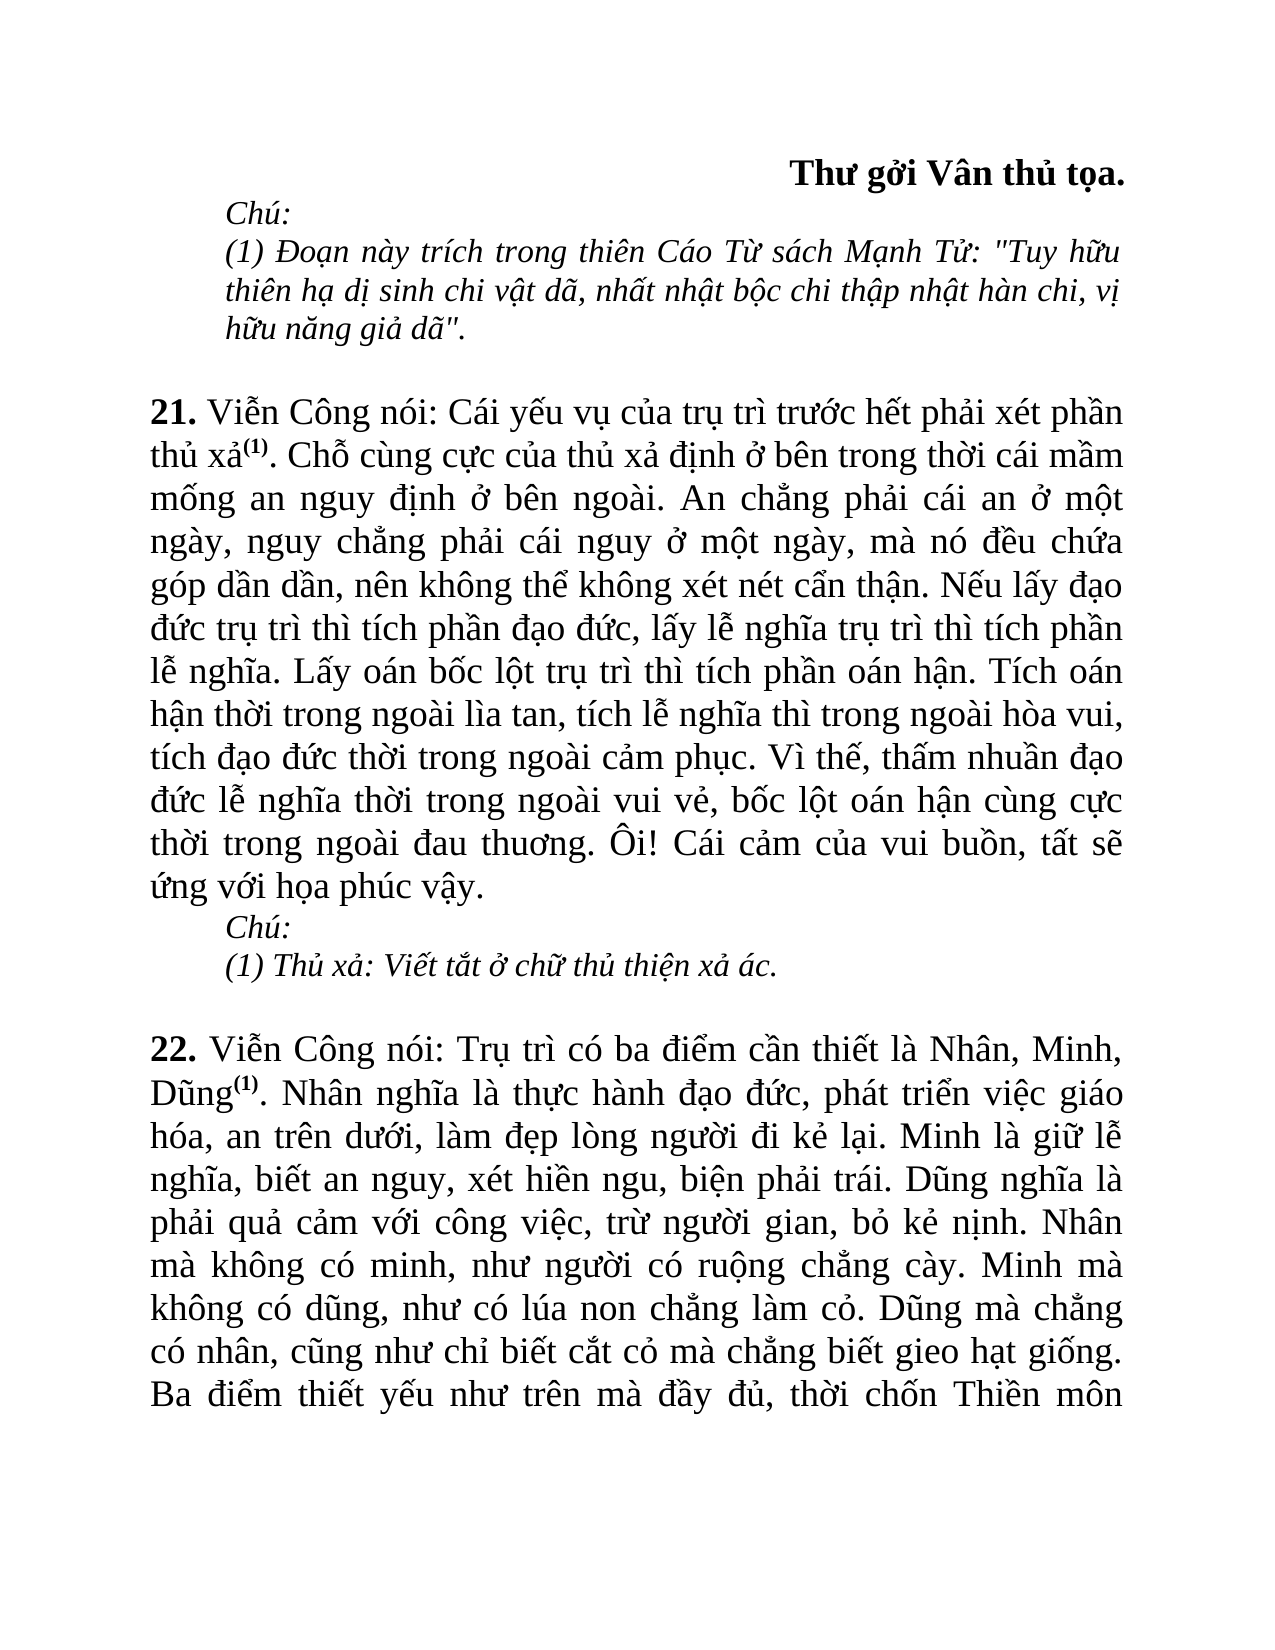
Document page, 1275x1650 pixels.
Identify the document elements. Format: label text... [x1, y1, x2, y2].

text 21. Viễn Công nói: Cái yếu vụ của trụ trì trước hết phải xét phần thủ xả(1). Chỗ cùng cực của thủ xả định ở bên trong thời cái mầm mống an nguy định ở bên ngoài. An chẳng phải cái an ở một ngày, nguy chẳng phải cái nguy ở một ngày, mà nó đều chứa góp dần dần, nên không thể không xét nét cẩn thận. Nếu lấy đạo đức trụ trì thì tích phần đạo đức, lấy lễ nghĩa trụ trì thì tích phần lễ nghĩa. Lấy oán bốc lột trụ trì thì tích phần oán hận. Tích oán hận thời trong ngoài lìa tan, tích lễ nghĩa thì trong ngoài hòa vui, tích đạo đức thời trong ngoài cảm phục. Vì thế, thấm nhuần đạo đức lễ nghĩa thời trong ngoài vui vẻ, bốc lột oán hận cùng cực thời trong ngoài đau thuơng. Ôi! Cái cảm của vui buồn, tất sẽ ứng với họa phúc vậy. [150, 389, 1125, 907]
text (1) Thủ xả: Viết tắt ở chữ thủ thiện xả ác. [225, 945, 1125, 984]
text Thư gởi Vân thủ tọa. [150, 150, 1125, 193]
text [150, 1027, 1125, 1415]
text Chú: [225, 193, 1125, 231]
text (1) Ðoạn này trích trong thiên Cáo Từ sách Mạnh Tử: "Tuy hữu thiên hạ dị sinh chi vật dã, nhất nhật bộc chi thập nhật hàn chi, vị hữu năng giả dã". [225, 231, 1125, 346]
text Chú: [225, 907, 1125, 945]
